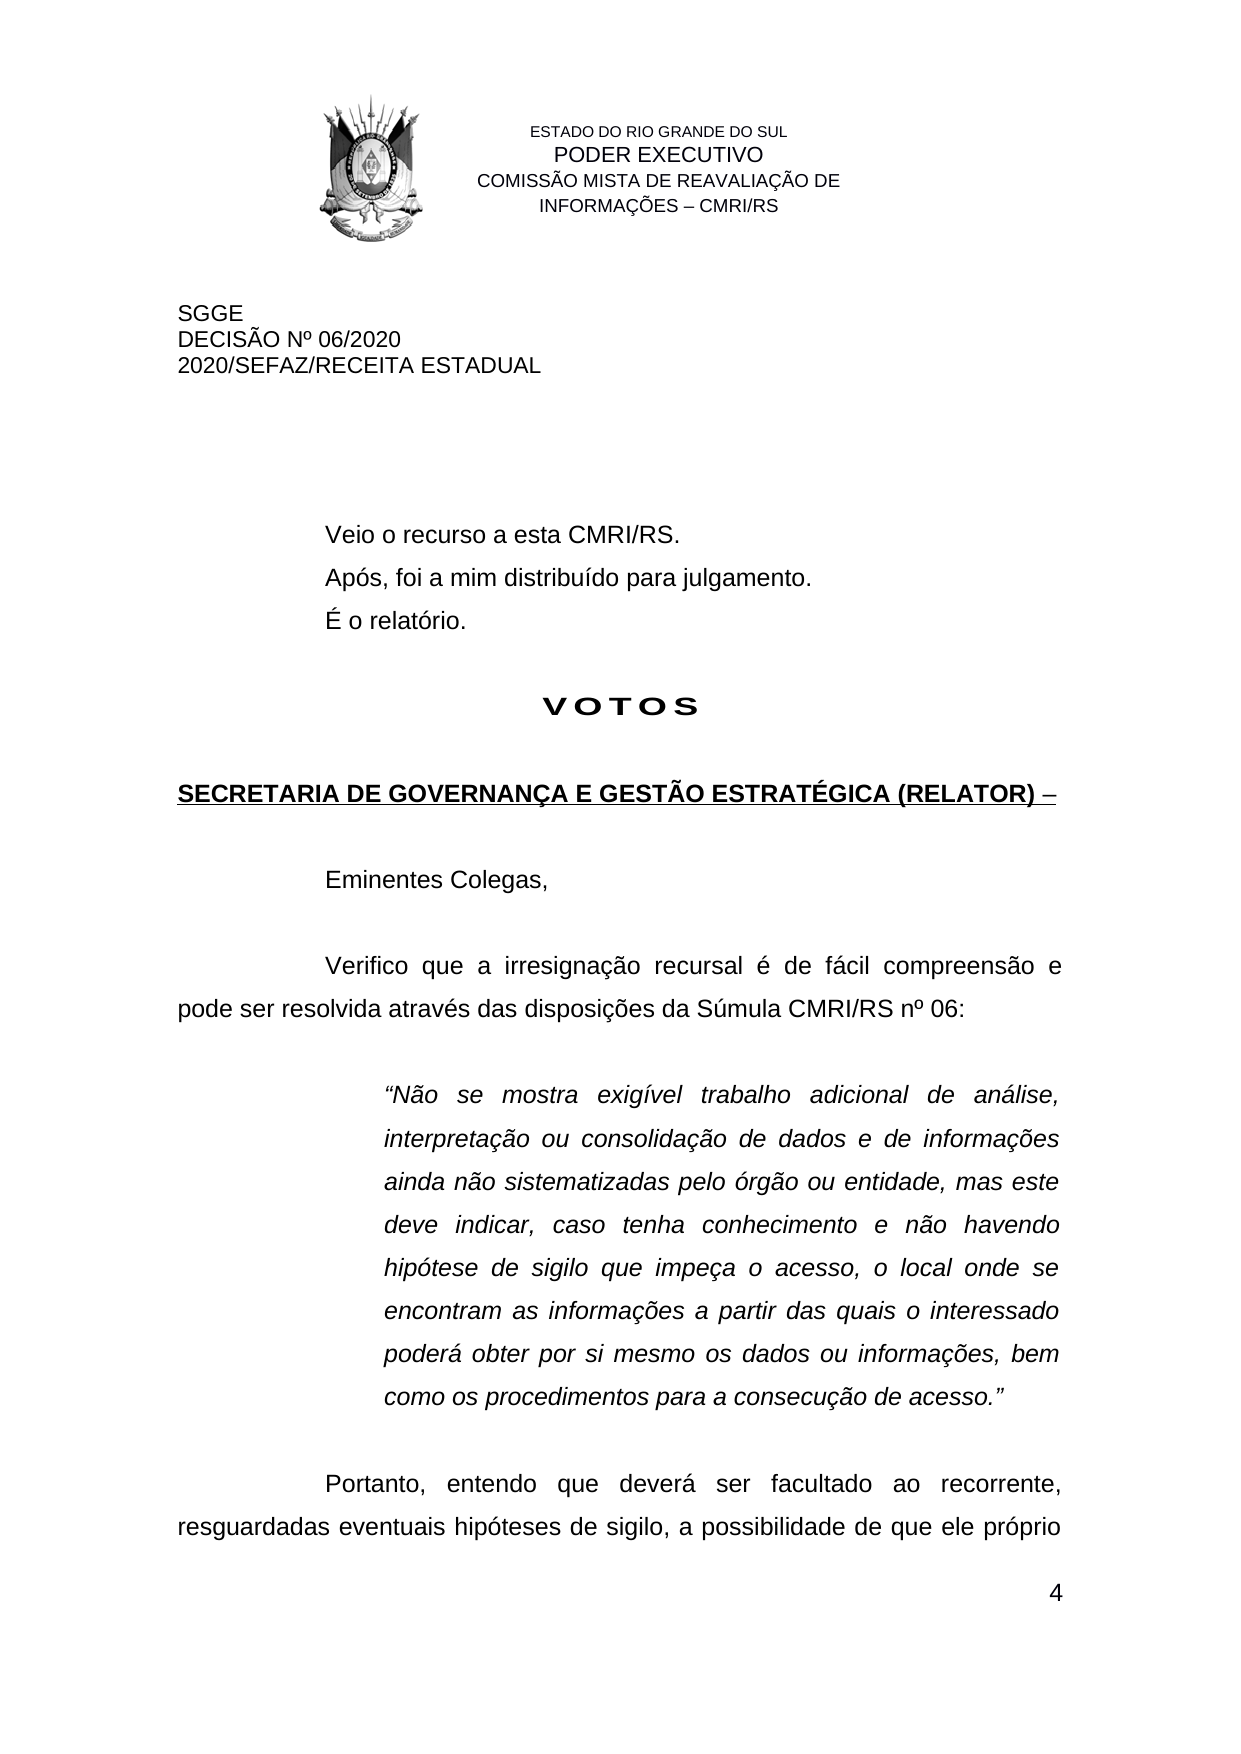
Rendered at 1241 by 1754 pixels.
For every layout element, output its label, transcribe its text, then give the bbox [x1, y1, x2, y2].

picture [319, 93, 423, 244]
text Eminentes Colegas, [177, 865, 1063, 894]
text Verifico que a irresignação recursal é de fácil compreensão e pode ser resolvida através das disposições da Súmula CMRI/RS nº 06: [177, 951, 1063, 1023]
text Veio o recurso a esta CMRI/RS. [177, 520, 1063, 549]
text Após, foi a mim distribuído para julgamento. [177, 563, 1063, 592]
text VOTOS [177, 692, 1063, 721]
text “Não se mostra exigível trabalho adicional de análise, interpretação ou consolidação de dados e de informações ainda não sistematizadas pelo órgão ou entidade, mas este deve indicar, caso tenha conhecimento e não havendo hipótese de sigilo que impeça o acesso, o local onde se encontram as informações a partir das quais o interessado poderá obter por si mesmo os dados ou informações, bem como os procedimentos para a consecução de acesso.” [384, 1081, 1063, 1411]
text sECRETARIA DE gOVERNANÇA E GESTÃO ESTRATÉGICa (RElATOR) – [177, 779, 1063, 807]
text É o relatório. [177, 606, 1063, 635]
